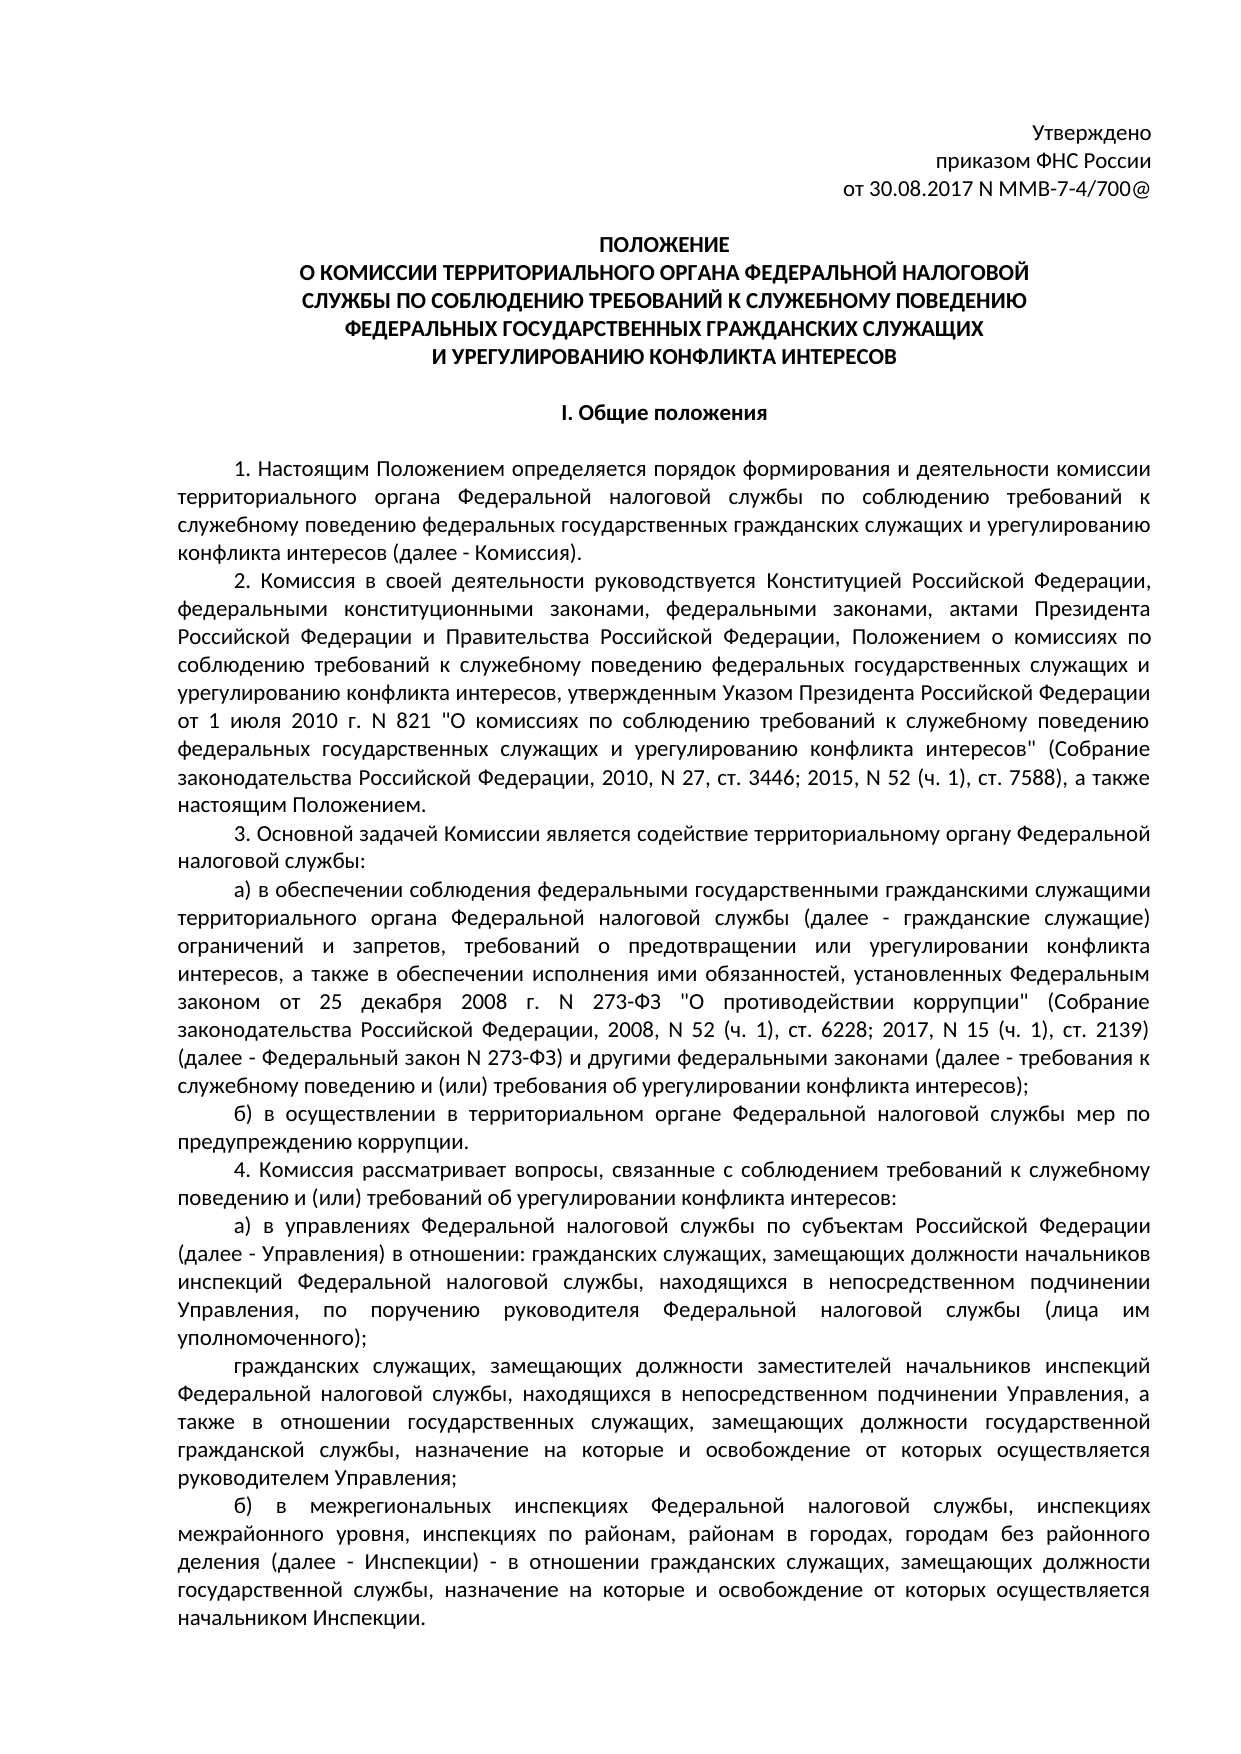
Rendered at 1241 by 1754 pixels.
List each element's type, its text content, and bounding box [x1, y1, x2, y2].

text Утверждено [177, 118, 1152, 146]
text от 30.08.2017 N ММВ-7-4/700@ [177, 174, 1152, 202]
text 3. Основной задачей Комиссии является содействие территориальному органу Федеральной налоговой службы: [177, 819, 1152, 875]
text 2. Комиссия в своей деятельности руководствуется Конституцией Российской Федерации, федеральными конституционными законами, федеральными законами, актами Президента Российской Федерации и Правительства Российской Федерации, Положением о комиссиях по соблюдению требований к служебному поведению федеральных государственных служащих и урегулированию конфликта интересов, утвержденным Указом Президента Российской Федерации от 1 июля 2010 г. N 821 "О комиссиях по соблюдению требований к служебному поведению федеральных государственных служащих и урегулированию конфликта интересов" (Собрание законодательства Российской Федерации, 2010, N 27, ст. 3446; 2015, N 52 (ч. 1), ст. 7588), а также настоящим Положением. [177, 566, 1152, 819]
title ФЕДЕРАЛЬНЫХ ГОСУДАРСТВЕННЫХ ГРАЖДАНСКИХ СЛУЖАЩИХ [177, 314, 1152, 342]
text 1. Настоящим Положением определяется порядок формирования и деятельности комиссии территориального органа Федеральной налоговой службы по соблюдению требований к служебному поведению федеральных государственных гражданских служащих и урегулированию конфликта интересов (далее - Комиссия). [177, 454, 1152, 566]
text гражданских служащих, замещающих должности заместителей начальников инспекций Федеральной налоговой службы, находящихся в непосредственном подчинении Управления, а также в отношении государственных служащих, замещающих должности государственной гражданской службы, назначение на которые и освобождение от которых осуществляется руководителем Управления; [177, 1351, 1152, 1491]
text а) в обеспечении соблюдения федеральными государственными гражданскими служащими территориального органа Федеральной налоговой службы (далее - гражданские служащие) ограничений и запретов, требований о предотвращении или урегулировании конфликта интересов, а также в обеспечении исполнения ими обязанностей, установленных Федеральным законом от 25 декабря 2008 г. N 273-ФЗ "О противодействии коррупции" (Собрание законодательства Российской Федерации, 2008, N 52 (ч. 1), ст. 6228; 2017, N 15 (ч. 1), ст. 2139) (далее - Федеральный закон N 273-ФЗ) и другими федеральными законами (далее - требования к служебному поведению и (или) требования об урегулировании конфликта интересов); [177, 875, 1152, 1099]
text 4. Комиссия рассматривает вопросы, связанные с соблюдением требований к служебному поведению и (или) требований об урегулировании конфликта интересов: [177, 1155, 1152, 1211]
text б) в межрегиональных инспекциях Федеральной налоговой службы, инспекциях межрайонного уровня, инспекциях по районам, районам в городах, городам без районного деления (далее - Инспекции) - в отношении гражданских служащих, замещающих должности государственной службы, назначение на которые и освобождение от которых осуществляется начальником Инспекции. [177, 1491, 1152, 1631]
title СЛУЖБЫ ПО СОБЛЮДЕНИЮ ТРЕБОВАНИЙ К СЛУЖЕБНОМУ ПОВЕДЕНИЮ [177, 286, 1152, 314]
title I. Общие положения [177, 398, 1152, 426]
title ПОЛОЖЕНИЕ [177, 230, 1152, 258]
title О КОМИССИИ ТЕРРИТОРИАЛЬНОГО ОРГАНА ФЕДЕРАЛЬНОЙ НАЛОГОВОЙ [177, 258, 1152, 286]
title И УРЕГУЛИРОВАНИЮ КОНФЛИКТА ИНТЕРЕСОВ [177, 342, 1152, 370]
text а) в управлениях Федеральной налоговой службы по субъектам Российской Федерации (далее - Управления) в отношении: гражданских служащих, замещающих должности начальников инспекций Федеральной налоговой службы, находящихся в непосредственном подчинении Управления, по поручению руководителя Федеральной налоговой службы (лица им уполномоченного); [177, 1211, 1152, 1351]
text б) в осуществлении в территориальном органе Федеральной налоговой службы мер по предупреждению коррупции. [177, 1099, 1152, 1155]
text приказом ФНС России [177, 146, 1152, 174]
